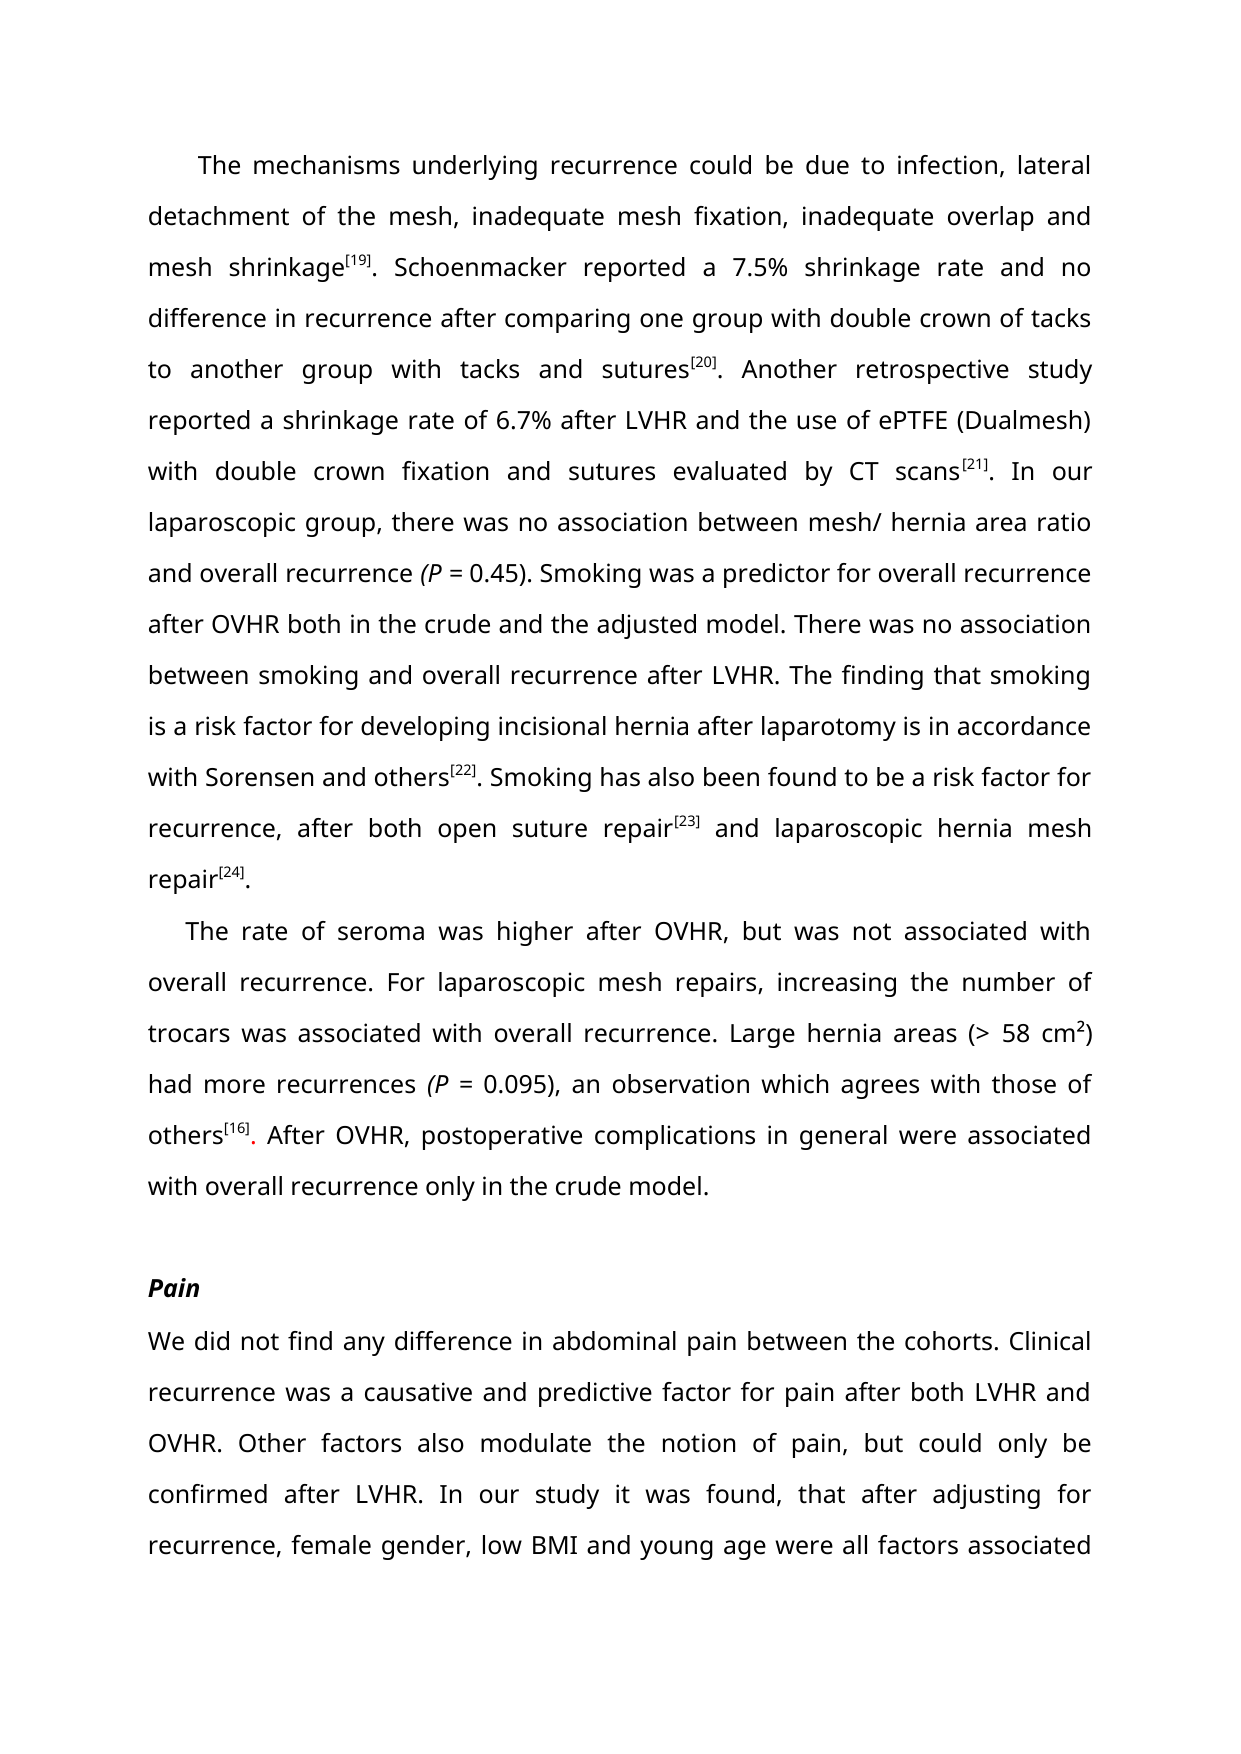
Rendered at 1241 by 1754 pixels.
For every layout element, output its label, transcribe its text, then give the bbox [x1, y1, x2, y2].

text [148, 1324, 1093, 1562]
text The rate of seroma was higher after OVHR, but was not associated with overall recurrence. For laparoscopic mesh repairs, increasing the number of trocars was associated with overall recurrence. Large hernia areas (> 58 cm²) had more recurrences (P = 0.095), an observation which agrees with those of others[16]. After OVHR, postoperative complications in general were associated with overall recurrence only in the crude model. [148, 913, 1093, 1202]
text Pain [148, 1271, 1093, 1304]
text The mechanisms underlying recurrence could be due to infection, lateral detachment of the mesh, inadequate mesh fixation, inadequate overlap and mesh shrinkage[19]. Schoenmacker reported a 7.5% shrinkage rate and no difference in recurrence after comparing one group with double crown of tacks to another group with tacks and sutures[20]. Another retrospective study reported a shrinkage rate of 6.7% after LVHR and the use of ePTFE (Dualmesh) with double crown fixation and sutures evaluated by CT scans[21]. In our laparoscopic group, there was no association between mesh/ hernia area ratio and overall recurrence (P = 0.45). Smoking was a predictor for overall recurrence after OVHR both in the crude and the adjusted model. There was no association between smoking and overall recurrence after LVHR. The finding that smoking is a risk factor for developing incisional hernia after laparotomy is in accordance with Sorensen and others[22]. Smoking has also been found to be a risk factor for recurrence, after both open suture repair[23] and laparoscopic hernia mesh repair[24]. [148, 148, 1093, 896]
